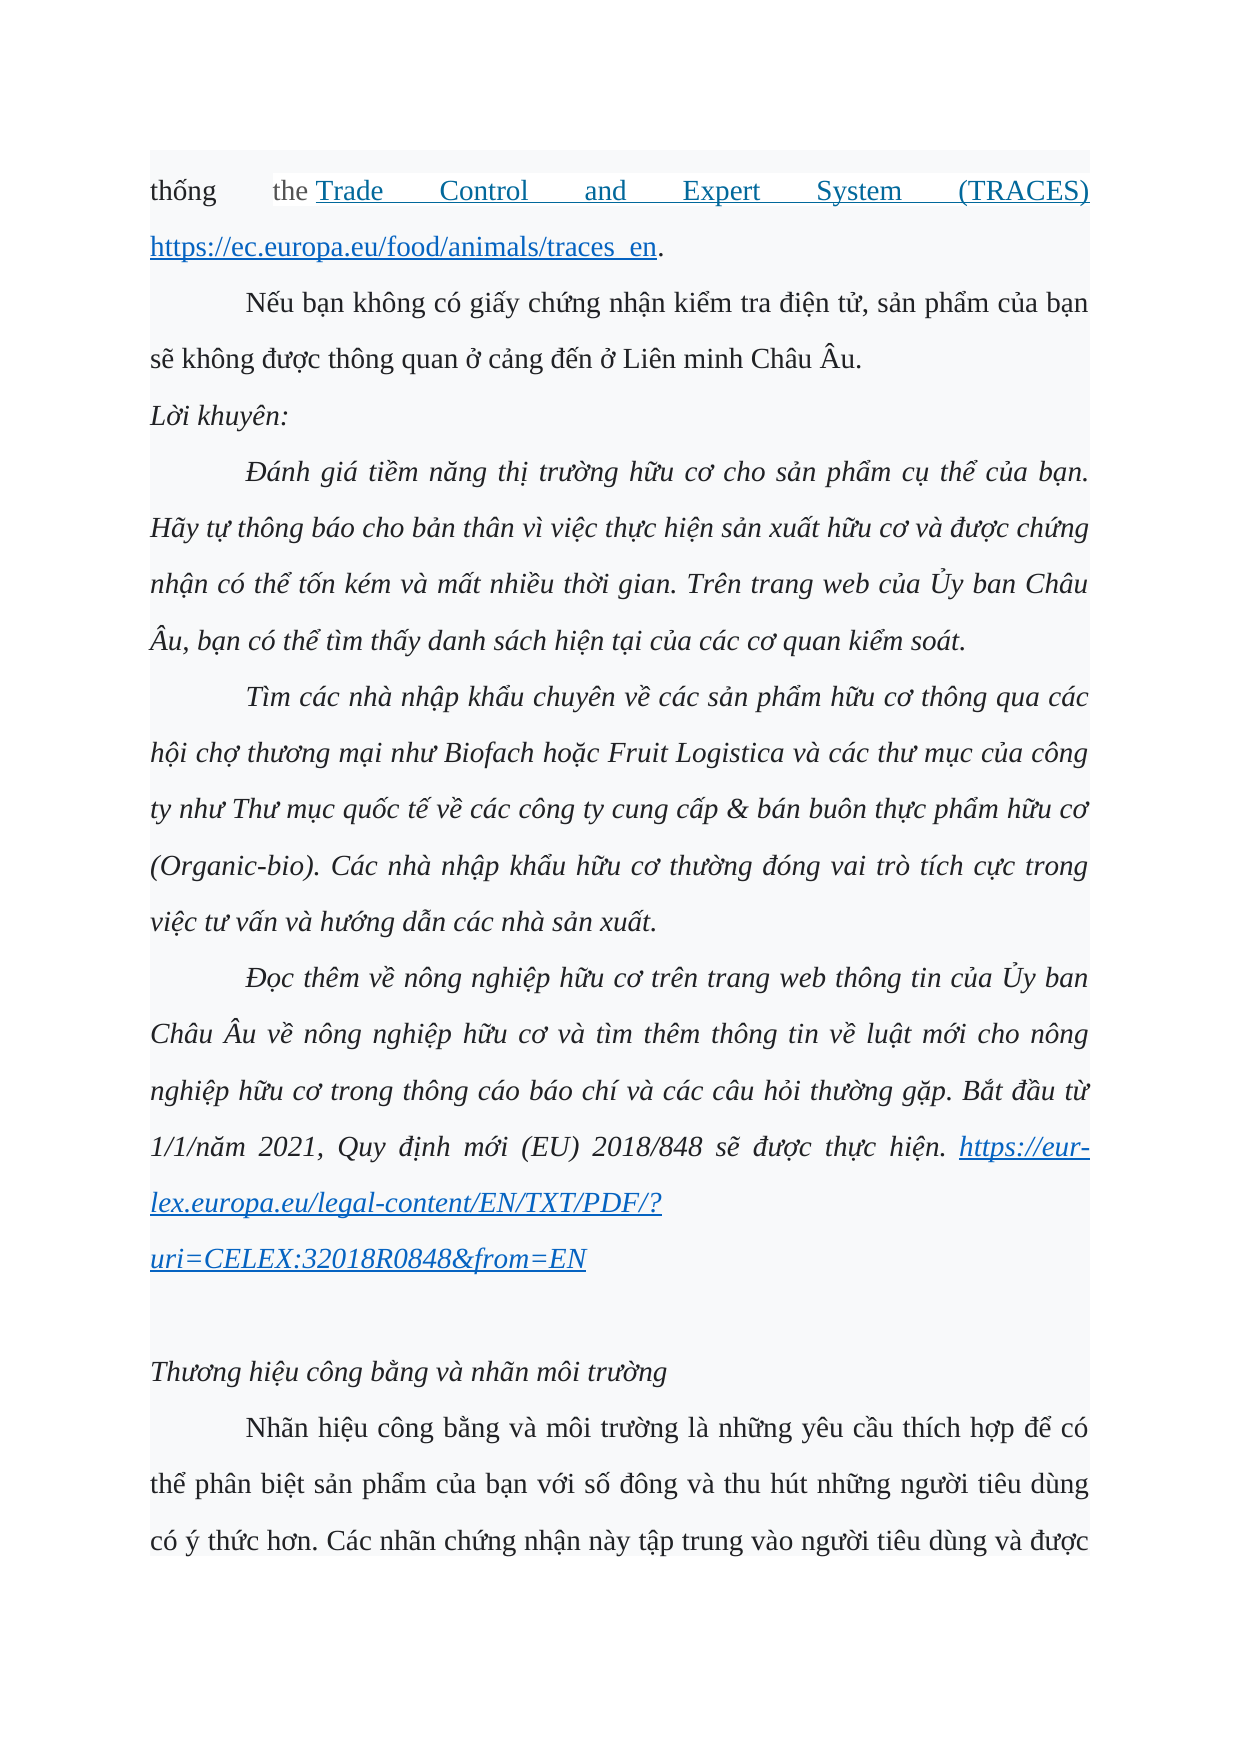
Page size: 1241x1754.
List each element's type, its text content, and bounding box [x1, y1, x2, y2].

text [150, 150, 1090, 262]
text Tìm các nhà nhập khẩu chuyên về các sản phẩm hữu cơ thông qua các hội chợ thương mại như Biofach hoặc Fruit Logistica và các thư mục của công ty như Thư mục quốc tế về các công ty cung cấp & bán buôn thực phẩm hữu cơ (Organic-bio). Các nhà nhập khẩu hữu cơ thường đóng vai trò tích cực trong việc tư vấn và hướng dẫn các nhà sản xuất. [150, 656, 1090, 937]
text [150, 1387, 1090, 1556]
text Lời khuyên: [150, 375, 1090, 431]
text Nếu bạn không có giấy chứng nhận kiểm tra điện tử, sản phẩm của bạn sẽ không được thông quan ở cảng đến ở Liên minh Châu Âu. [150, 262, 1090, 375]
text Đọc thêm về nông nghiệp hữu cơ trên trang web thông tin của Ủy ban Châu Âu về nông nghiệp hữu cơ và tìm thêm thông tin về luật mới cho nông nghiệp hữu cơ trong thông cáo báo chí và các câu hỏi thường gặp. Bắt đầu từ 1/1/năm 2021, Quy định mới (EU) 2018/848 sẽ được thực hiện. https://eur-lex.europa.eu/legal-content/EN/TXT/PDF/?uri=CELEX:32018R0848&from=EN [150, 937, 1090, 1275]
text Thương hiệu công bằng và nhãn môi trường [150, 1331, 1090, 1387]
text Đánh giá tiềm năng thị trường hữu cơ cho sản phẩm cụ thể của bạn. Hãy tự thông báo cho bản thân vì việc thực hiện sản xuất hữu cơ và được chứng nhận có thể tốn kém và mất nhiều thời gian. Trên trang web của Ủy ban Châu Âu, bạn có thể tìm thấy danh sách hiện tại của các cơ quan kiểm soát. [150, 431, 1090, 656]
